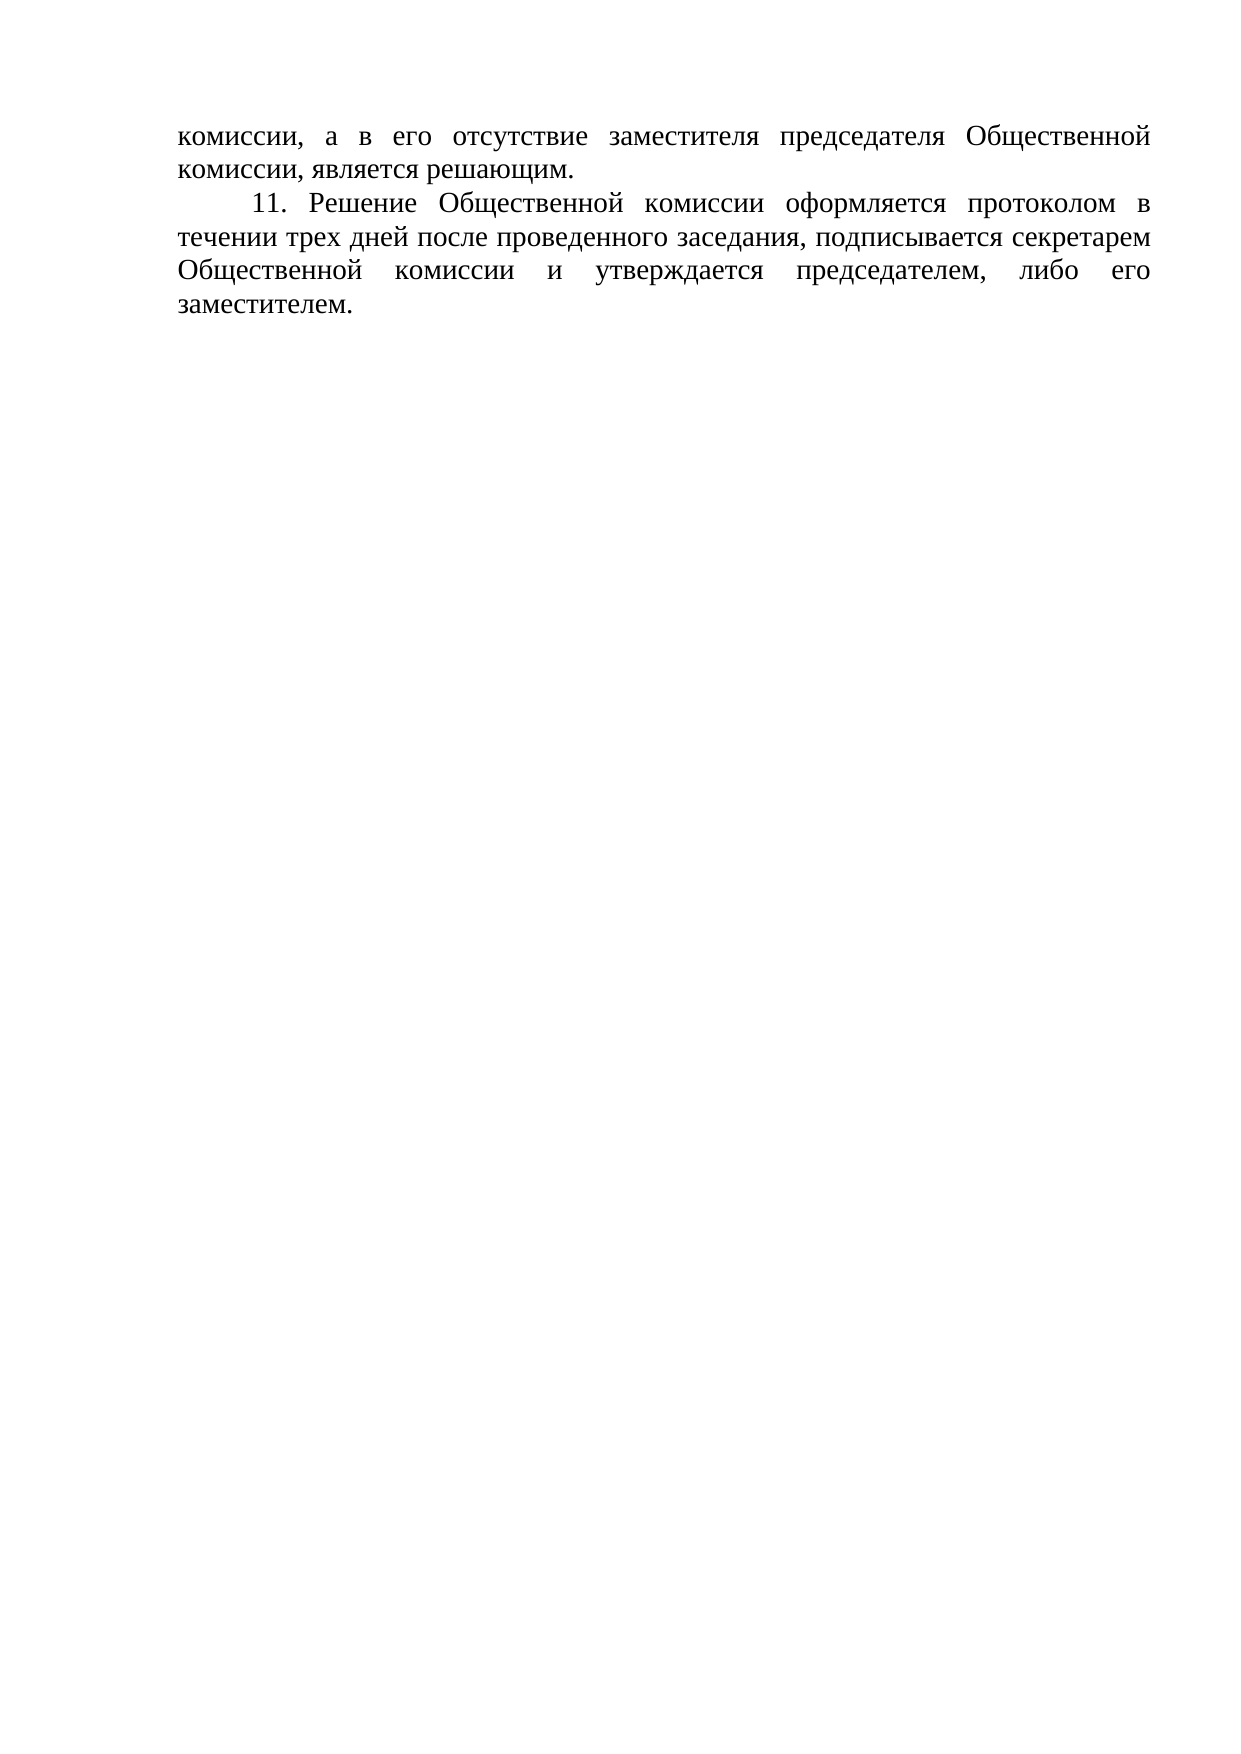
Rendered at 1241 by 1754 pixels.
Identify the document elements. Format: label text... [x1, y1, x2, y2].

text 11. Решение Общественной комиссии оформляется протоколом в течении трех дней после проведенного заседания, подписывается секретарем Общественной комиссии и утверждается председателем, либо его заместителем. [177, 185, 1152, 319]
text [177, 118, 1152, 185]
